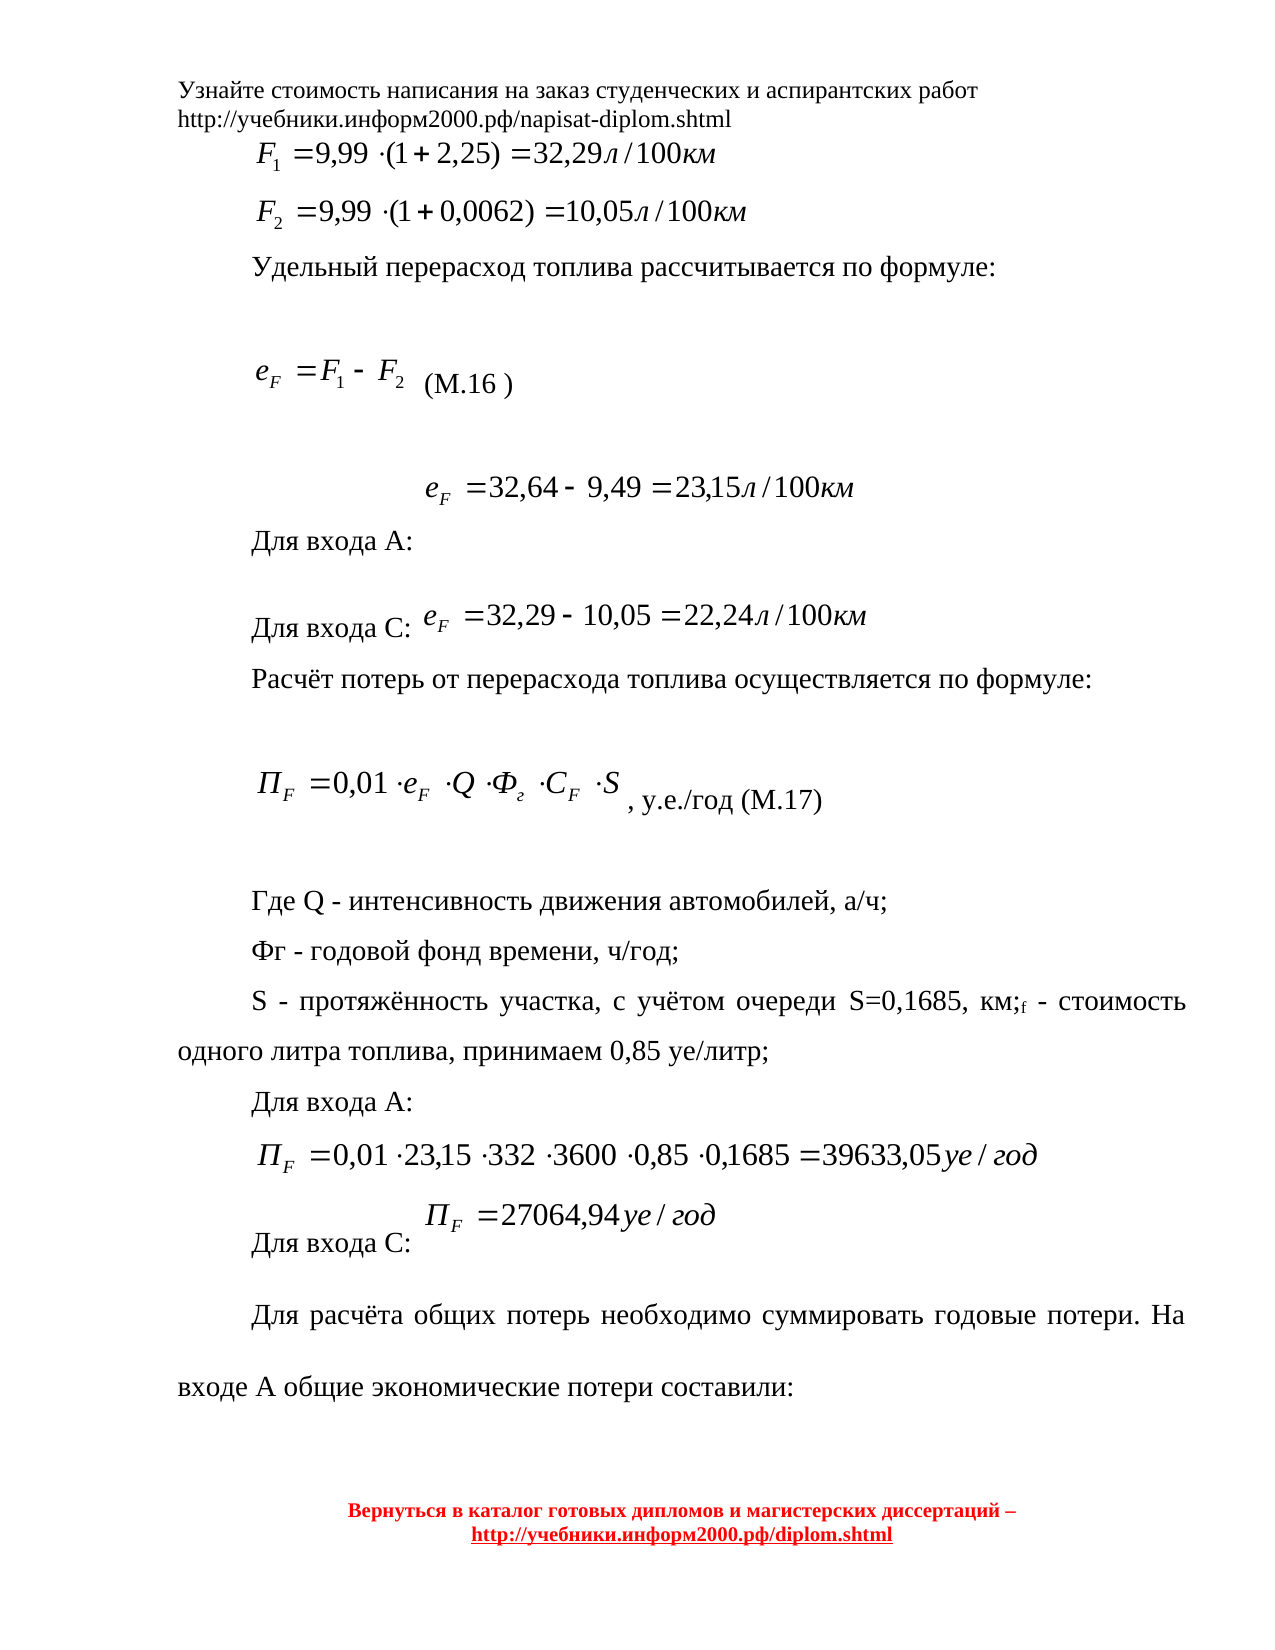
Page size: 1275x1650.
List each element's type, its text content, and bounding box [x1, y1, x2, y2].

text Для входа А: [177, 466, 1186, 557]
text Расчёт потерь от перерасхода топлива осуществляется по формуле: [177, 661, 1186, 694]
text Для расчёта общих потерь необходимо суммировать годовые потери. На входе А общие экономические потери составили: [177, 1283, 1186, 1402]
text , у.е./год (М.17) [177, 761, 1186, 816]
text Для входа С: [177, 594, 1186, 644]
text S - протяжённость участка, с учётом очереди S=0,1685, км;f - стоимость одного литра топлива, принимаем 0,85 уе/литр; [177, 983, 1186, 1067]
text Фг - годовой фонд времени, ч/год; [177, 933, 1186, 966]
text Удельный перерасход топлива рассчитывается по формуле: [177, 249, 1186, 282]
text Для входа С: [177, 1193, 1186, 1259]
text Где Q - интенсивность движения автомобилей, а/ч; [177, 883, 1186, 916]
text (М.16 ) [177, 349, 1186, 399]
text Для входа А: [177, 1084, 1186, 1117]
